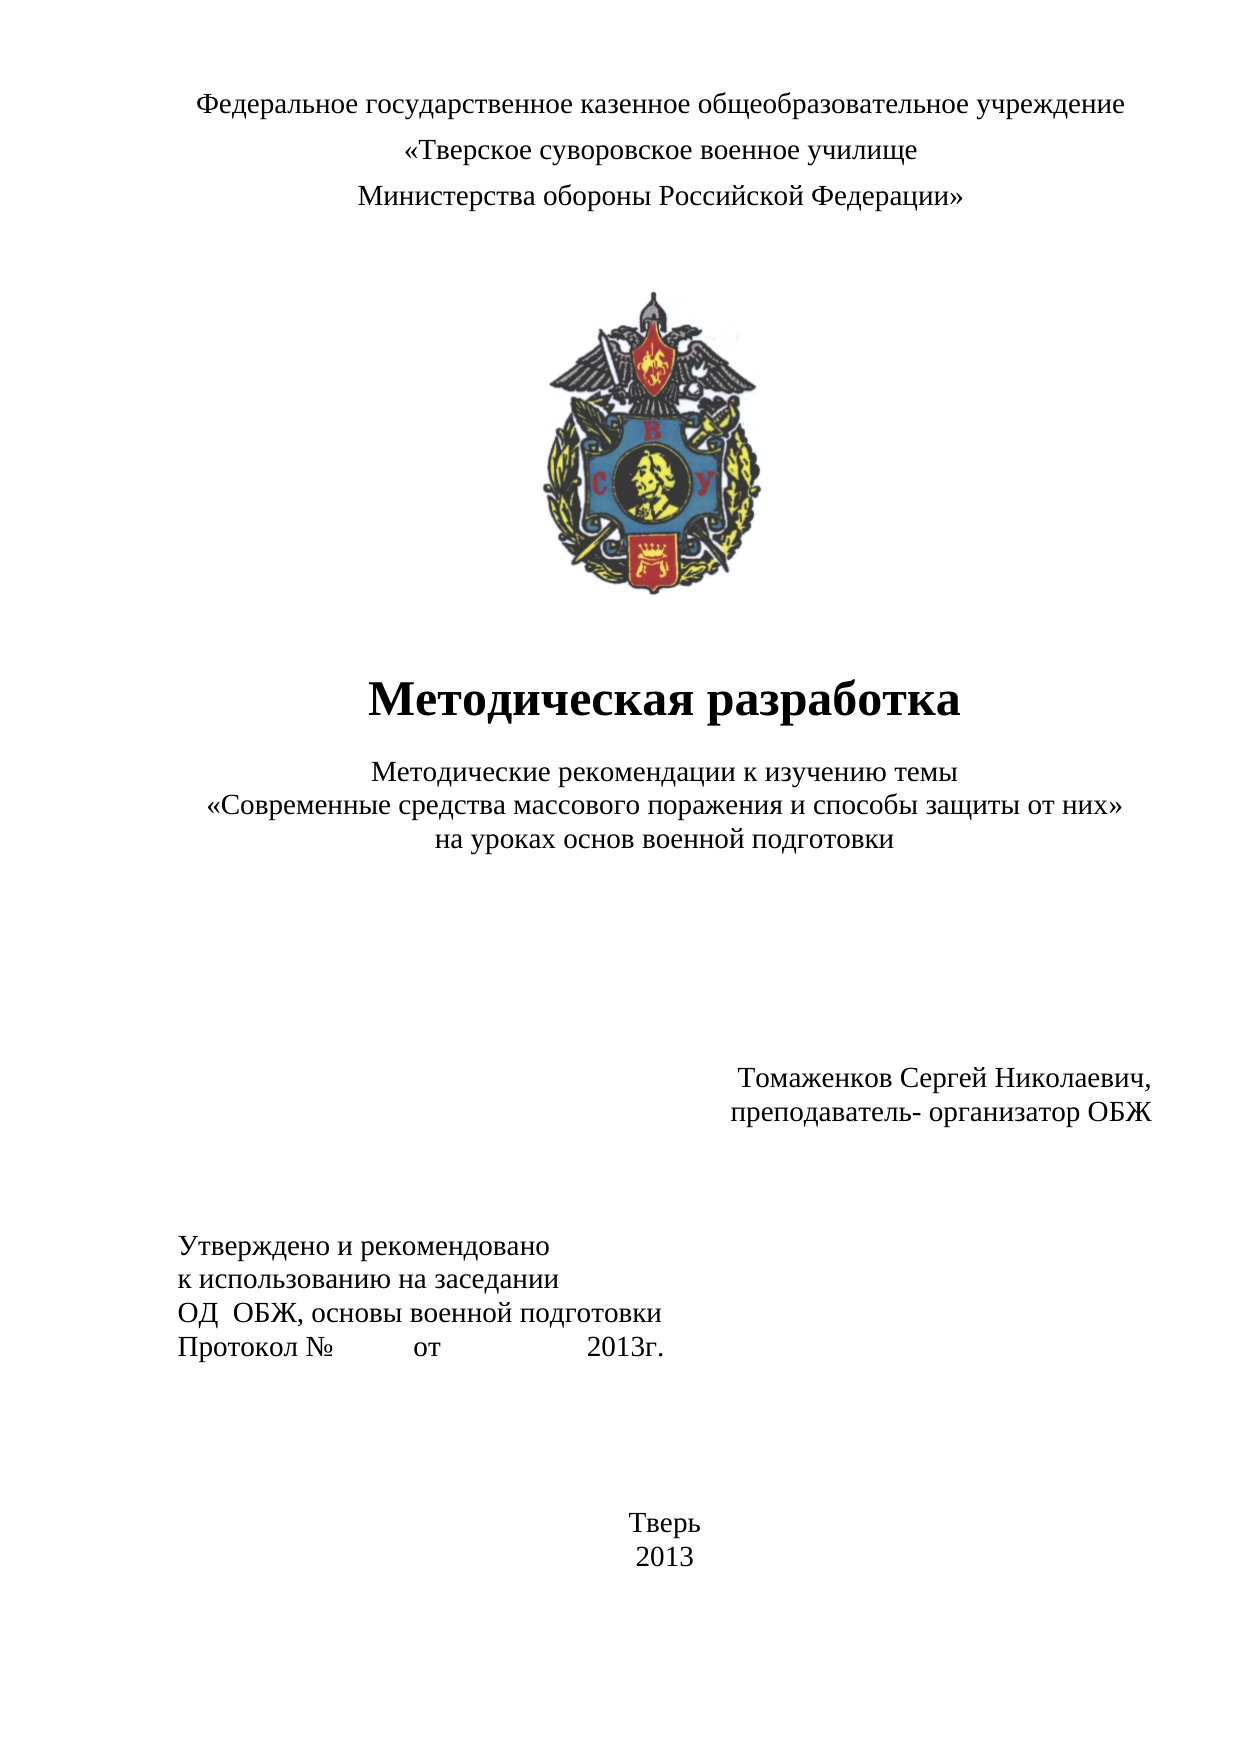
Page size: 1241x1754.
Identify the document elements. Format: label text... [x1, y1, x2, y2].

text Министерства обороны Российской Федерации» [177, 178, 1144, 212]
text Методические рекомендации к изучению темы [177, 754, 1152, 787]
text 2013 [177, 1539, 1152, 1572]
text Тверь [177, 1505, 1152, 1539]
text преподаватель- организатор ОБЖ [177, 1094, 1152, 1127]
list Сохранить преемственность в области получения военных знаний. [533, 278, 773, 602]
text Федеральное государственное казенное общеобразовательное учреждение [177, 86, 1144, 120]
text ОД ОБЖ, основы военной подготовки [177, 1295, 1152, 1329]
text Методическая разработка [177, 668, 1152, 726]
text Протокол № от 2013г. [177, 1329, 1152, 1362]
text к использованию на заседании [177, 1262, 1152, 1295]
text Томаженков Сергей Николаевич, [177, 1060, 1152, 1094]
text «Современные средства массового поражения и способы защиты от них» [177, 787, 1152, 821]
text «Тверское суворовское военное училище [177, 132, 1144, 166]
text Утверждено и рекомендовано [177, 1228, 1152, 1262]
text на уроках основ военной подготовки [177, 821, 1152, 854]
